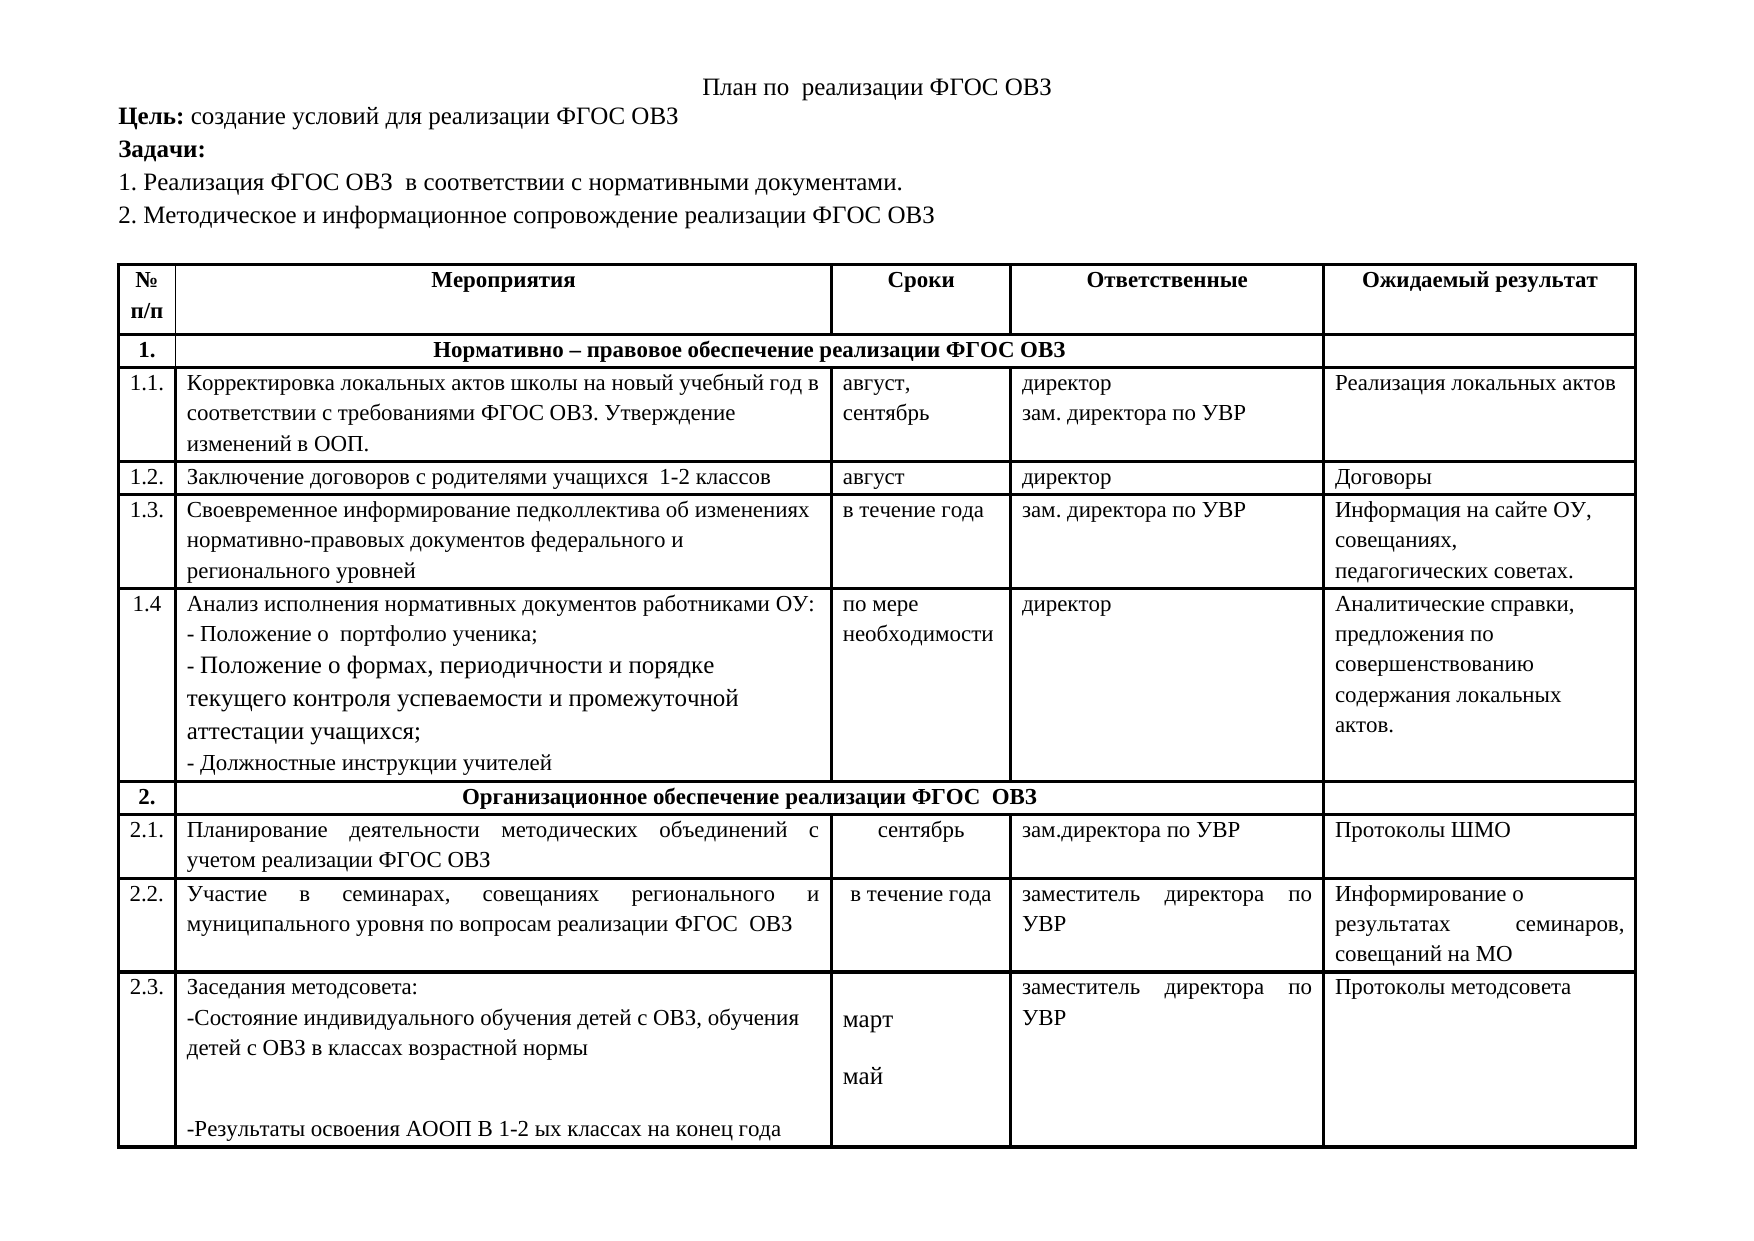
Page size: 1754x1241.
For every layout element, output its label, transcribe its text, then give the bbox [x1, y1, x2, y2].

text 2. Методическое и информационное сопровождение реализации ФГОС ОВЗ [118, 200, 1636, 229]
table_cell в течение года [833, 496, 1009, 587]
table_cell 2.2. [120, 880, 174, 970]
table_cell Реализация локальных актов [1325, 369, 1634, 460]
table_cell 2. [120, 783, 174, 813]
text Цель: создание условий для реализации ФГОС ОВЗ [118, 101, 1636, 130]
table_cell сентябрь [833, 816, 1009, 877]
table_cell 2.1. [120, 816, 174, 877]
text 1. Реализация ФГОС ОВЗ в соответствии с нормативными документами. [118, 167, 1636, 196]
table_cell Аналитические справки, предложения по совершенствованию содержания локальных актов. [1325, 590, 1634, 780]
table_header Сроки [833, 266, 1009, 333]
table_cell 1.3. [120, 496, 174, 587]
table_cell август, сентябрь [833, 369, 1009, 460]
text Задачи: [118, 134, 1636, 163]
table_cell заместитель директора по УВР [1012, 880, 1322, 970]
table_cell [1325, 783, 1634, 813]
table_cell Протоколы ШМО [1325, 816, 1634, 877]
table_cell в течение года [833, 880, 1009, 970]
table_cell Протоколы методсовета [1325, 974, 1634, 1145]
table_cell Информирование о результатах семинаров, совещаний на МО [1325, 880, 1634, 970]
table_cell Своевременное информирование педколлектива об изменениях нормативно-правовых документов федерального и регионального уровней [177, 496, 830, 587]
table_cell Организационное обеспечение реализации ФГОС ОВЗ [177, 783, 1322, 813]
table_cell август [833, 463, 1009, 493]
table_cell 1.2. [120, 463, 174, 493]
table_cell Заключение договоров с родителями учащихся 1-2 классов [177, 463, 830, 493]
table_cell Анализ исполнения нормативных документов работниками ОУ: - Положение о портфолио ученика; - Положение о формах, периодичности и порядке текущего контроля успеваемости и промежуточной аттестации учащихся; - Должностные инструкции учителей [177, 590, 830, 780]
text План по реализации ФГОС ОВЗ [118, 72, 1636, 101]
table_header № п/п [120, 266, 175, 333]
table_cell Заседания методсовета: -Состояние индивидуального обучения детей с ОВЗ, обучения детей с ОВЗ в классах возрастной нормы -Результаты освоения АООП В 1-2 ых классах на конец года [177, 974, 830, 1145]
table_cell Договоры [1325, 463, 1634, 493]
table_cell Корректировка локальных актов школы на новый учебный год в соответствии с требованиями ФГОС ОВЗ. Утверждение изменений в ООП. [177, 369, 830, 460]
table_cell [1012, 974, 1322, 1145]
table_cell директор [1012, 463, 1322, 493]
table_cell директор [1012, 590, 1322, 780]
table_cell зам.директора по УВР [1012, 816, 1322, 877]
table_cell зам. директора по УВР [1012, 496, 1322, 587]
table_header Мероприятия [176, 266, 830, 333]
table_cell директор зам. директора по УВР [1012, 369, 1322, 460]
table_cell март май [833, 974, 1009, 1145]
table_cell [1325, 336, 1634, 366]
table_cell Планирование деятельности методических объединений с учетом реализации ФГОС ОВЗ [177, 816, 830, 877]
table_cell по мере необходимости [833, 590, 1009, 780]
table_header Ожидаемый результат [1325, 266, 1634, 333]
table_cell 1. [120, 336, 175, 366]
table_cell Информация на сайте ОУ, совещаниях, педагогических советах. [1325, 496, 1634, 587]
table_cell 1.4 [120, 590, 174, 780]
table_cell 2.3. [120, 974, 174, 1145]
table_cell 1.1. [120, 369, 174, 460]
table_header Ответственные [1012, 266, 1322, 333]
table_cell Нормативно – правовое обеспечение реализации ФГОС ОВЗ [176, 336, 1322, 366]
table_cell Участие в семинарах, совещаниях регионального и муниципального уровня по вопросам реализации ФГОС ОВЗ [177, 880, 830, 970]
